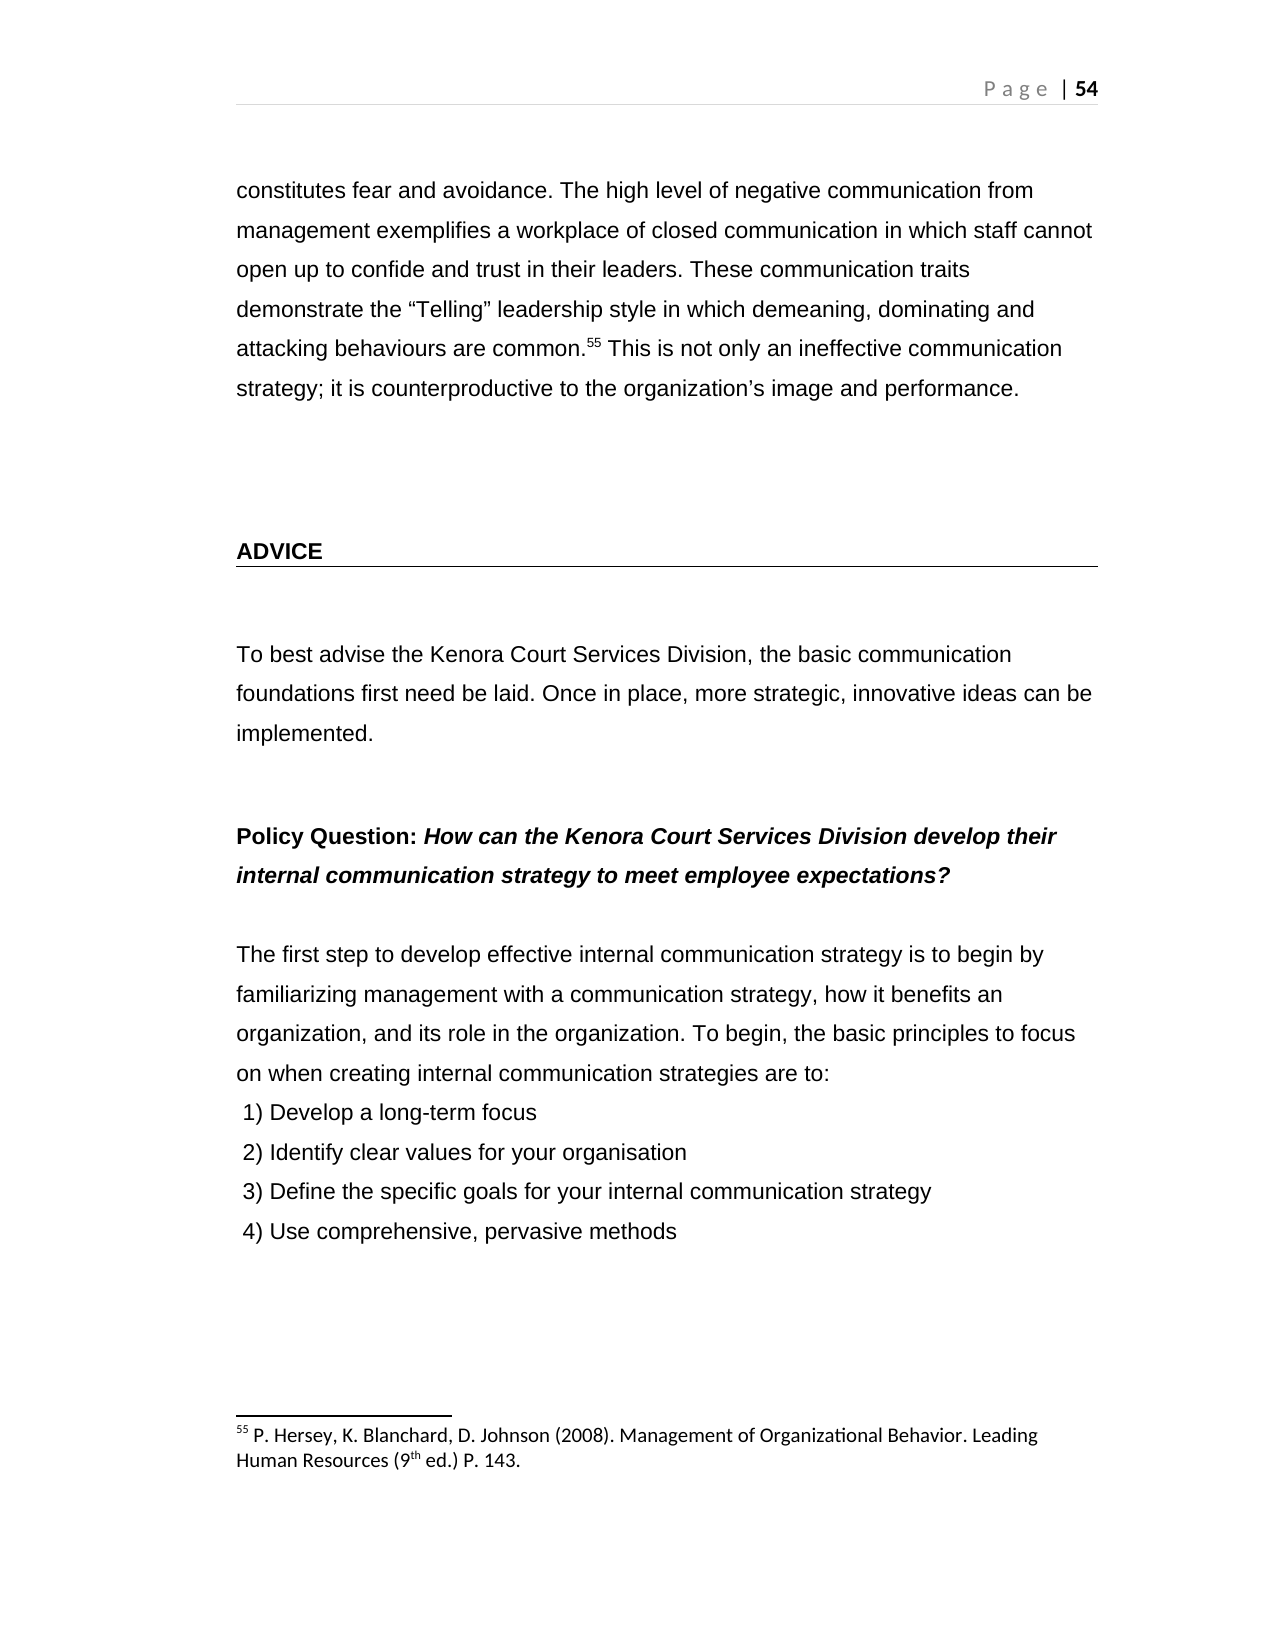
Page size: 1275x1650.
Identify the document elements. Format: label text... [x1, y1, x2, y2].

text Policy Question: How can the Kenora Court Services Division develop their internal communication strategy to meet employee expectations? The first step to develop effective internal communication strategy is to begin by familiarizing management with a communication strategy, how it benefits an organization, and its role in the organization. To begin, the basic principles to focus on when creating internal communication strategies are to: [236, 823, 1098, 1086]
text 3) Define the specific goals for your internal communication strategy [236, 1178, 1098, 1205]
text 1) Develop a long-term focus [236, 1099, 1098, 1126]
text 2) Identify clear values for your organisation [236, 1139, 1098, 1165]
text 4) Use comprehensive, pervasive methods [236, 1218, 1098, 1244]
text To best advise the Kenora Court Services Division, the basic communication foundations first need be laid. Once in place, more strategic, innovative ideas can be implemented. [236, 601, 1098, 788]
text ADVICE [236, 538, 1098, 566]
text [236, 177, 1098, 401]
